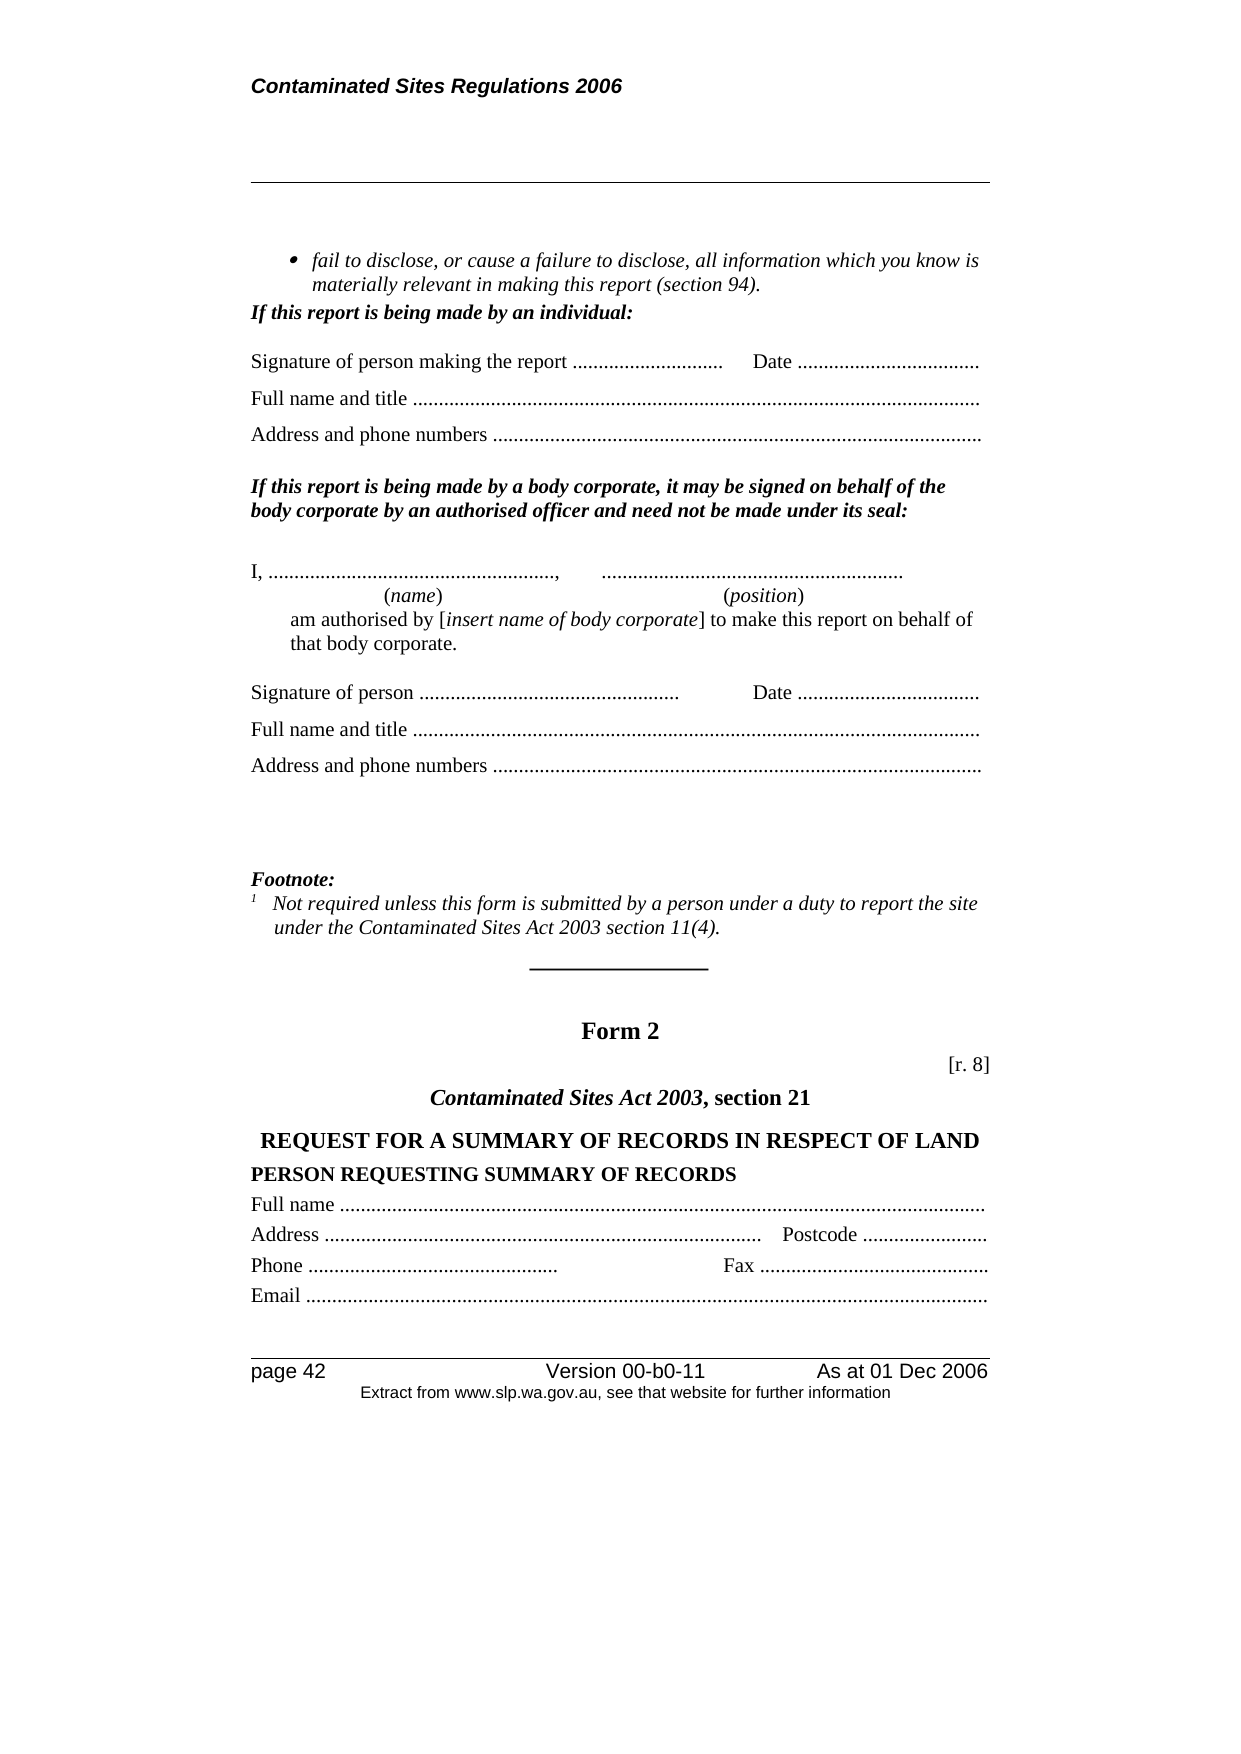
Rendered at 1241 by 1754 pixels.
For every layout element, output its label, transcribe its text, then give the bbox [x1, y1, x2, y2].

text am authorised by [insert name of body corporate] to make this report on behalf of that body corporate. [251, 607, 990, 655]
picture [514, 951, 726, 992]
subtitle Form 2 [251, 1016, 990, 1045]
text Phone ................................................ Fax ............................................ [251, 1252, 990, 1277]
text Signature of person .................................................. Date ................................... [251, 680, 990, 704]
text Address and phone numbers .............................................................................................. [251, 753, 990, 777]
text If this report is being made by a body corporate, it may be signed on behalf of the body corporate by an authorised officer and need not be made under its seal: [251, 474, 990, 522]
list fail to disclose, or cause a failure to disclose, all information which you know is materially relevant in making this report (section 94). [288, 247, 990, 296]
text Address .................................................................................... Postcode ........................ [251, 1222, 990, 1246]
text 1 Not required unless this form is submitted by a person under a duty to report the site under the Contaminated Sites Act 2003 section 11(4). [251, 891, 990, 939]
text Signature of person making the report ............................. Date ................................... [251, 349, 990, 373]
text I, ......................................................., .......................................................... [251, 559, 990, 583]
text [r. 8] [251, 1051, 990, 1076]
subtitle Contaminated Sites Act 2003, section 21 [251, 1084, 990, 1110]
subtitle PERSON REQUESTING SUMMARY OF RECORDS [251, 1162, 990, 1186]
text Email ................................................................................................................................... [251, 1283, 990, 1307]
text Footnote: [251, 867, 990, 891]
text Full name and title ............................................................................................................. [251, 385, 990, 409]
subtitle REQUEST FOR A SUMMARY OF RECORDS IN RESPECT OF LAND [251, 1127, 990, 1153]
text (name) (position) [251, 583, 990, 607]
text If this report is being made by an individual: [251, 300, 990, 324]
text Address and phone numbers .............................................................................................. [251, 422, 990, 446]
text Full name and title ............................................................................................................. [251, 717, 990, 741]
text Full name ............................................................................................................................ [251, 1192, 990, 1216]
